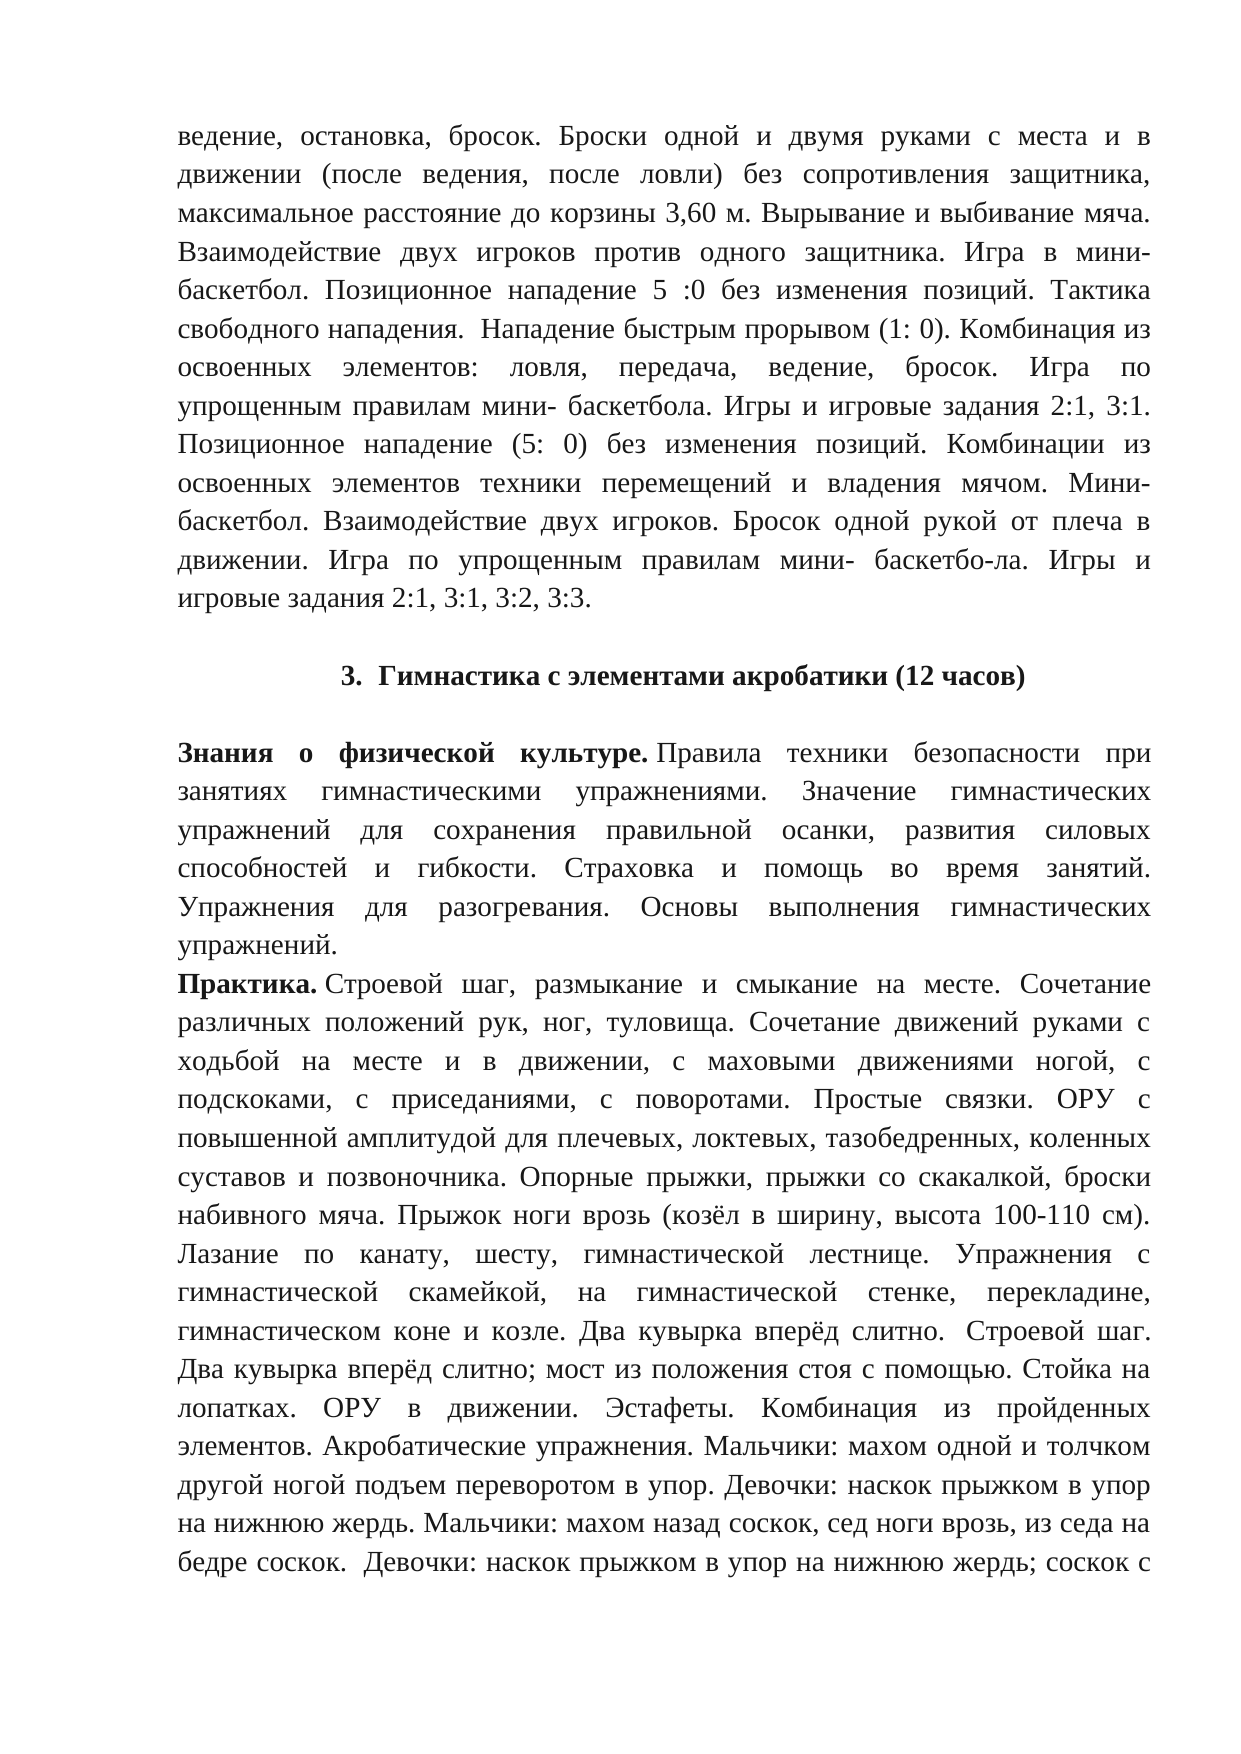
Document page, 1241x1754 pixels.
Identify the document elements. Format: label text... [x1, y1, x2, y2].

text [177, 966, 1152, 1578]
list Гимнастика с элементами акробатики (12 часов) [215, 658, 1152, 691]
text Знания о физической культуре. Правила техники безопасности при занятиях гимнастическими упражнениями. Значение гимнастических упражнений для сохранения правильной осанки, развития силовых способностей и гибкости. Страховка и помощь во время занятий. Упражнения для разогревания. Основы выполнения гимнастических упражнений. [177, 735, 1152, 961]
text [177, 118, 1152, 614]
